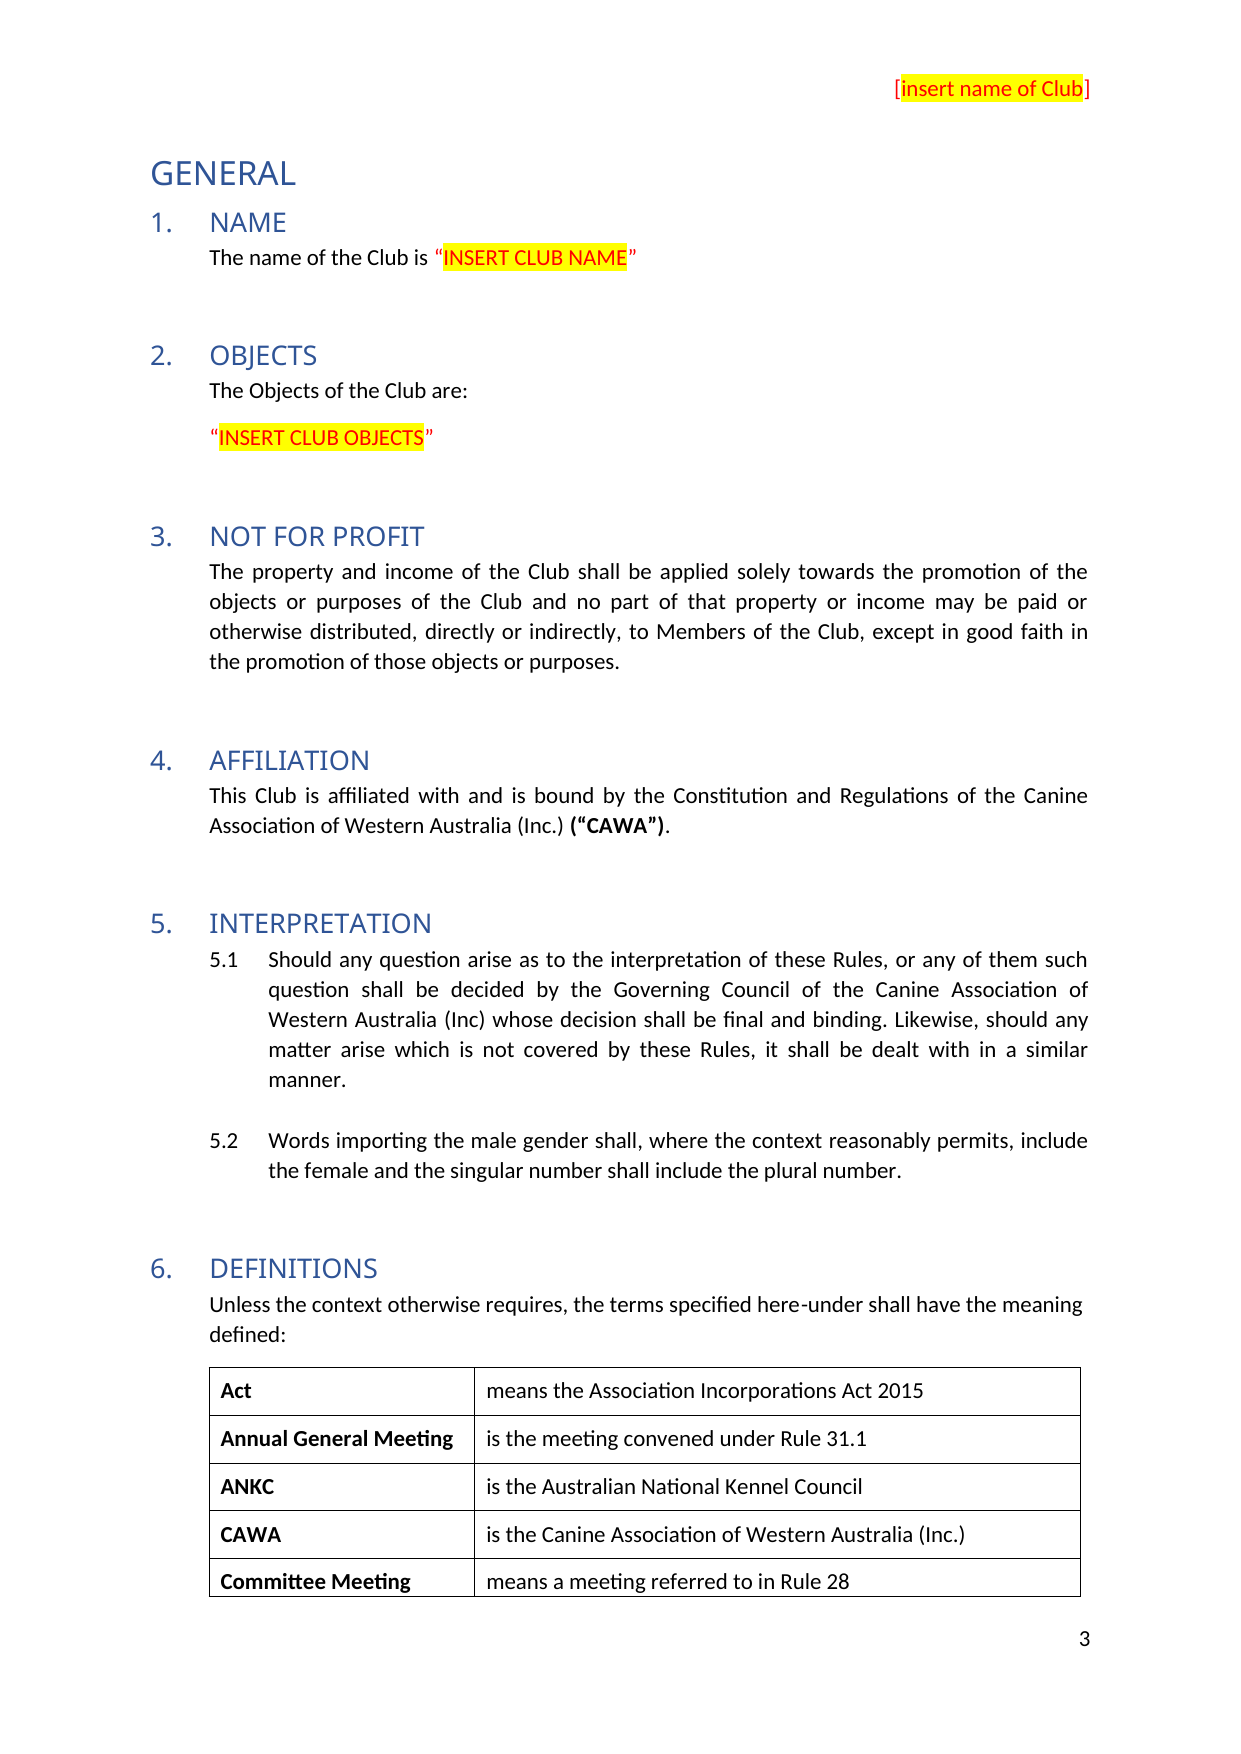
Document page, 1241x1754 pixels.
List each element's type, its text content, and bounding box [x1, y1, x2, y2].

table_header Act [210, 1368, 474, 1415]
text Unless the context otherwise requires, the terms specified here-under shall have the meaning defined: [209, 1290, 1090, 1348]
text The name of the Club is “INSERT CLUB NAME” [209, 243, 443, 271]
table_cell ANKC [210, 1464, 474, 1510]
list Words importing the male gender shall, where the context reasonably permits, include the female and the singular number shall include the plural number. [209, 1126, 1090, 1184]
subtitle OBJECTS [150, 337, 1090, 373]
table_cell Committee Meeting [210, 1559, 474, 1596]
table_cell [475, 1559, 1080, 1596]
subtitle NAME [150, 203, 1090, 240]
text The property and income of the Club shall be applied solely towards the promotion of the objects or purposes of the Club and no part of that property or income may be paid or otherwise distributed, directly or indirectly, to Members of the Club, except in good faith in the promotion of those objects or purposes. [209, 557, 1090, 676]
list Should any question arise as to the interpretation of these Rules, or any of them such question shall be decided by the Governing Council of the Canine Association of Western Australia (Inc) whose decision shall be final and binding. Likewise, should any matter arise which is not covered by these Rules, it shall be dealt with in a similar manner. [209, 945, 1090, 1094]
text This Club is affiliated with and is bound by the Constitution and Regulations of the Canine Association of Western Australia (Inc.) (“CAWA”). [209, 781, 1090, 839]
subtitle NOT FOR PROFIT [150, 517, 1090, 554]
text The name of the Club is “INSERT CLUB NAME” [627, 243, 1090, 271]
subtitle GENERAL [150, 150, 1090, 195]
table_cell is the Australian National Kennel Council [475, 1464, 1080, 1510]
subtitle AFFILIATION [150, 741, 1090, 778]
text “INSERT CLUB OBJECTS” [424, 423, 1090, 451]
table_cell is the Canine Association of Western Australia (Inc.) [475, 1511, 1080, 1558]
subtitle DEFINITIONS [150, 1250, 1090, 1287]
subtitle INTERPRETATION [150, 905, 1090, 942]
text The Objects of the Club are: [209, 376, 1090, 404]
table_cell Annual General Meeting [210, 1416, 474, 1462]
table_cell is the meeting convened under Rule 31.1 [475, 1416, 1080, 1462]
table_header means the Association Incorporations Act 2015 [475, 1368, 1080, 1415]
table_cell CAWA [210, 1511, 474, 1558]
